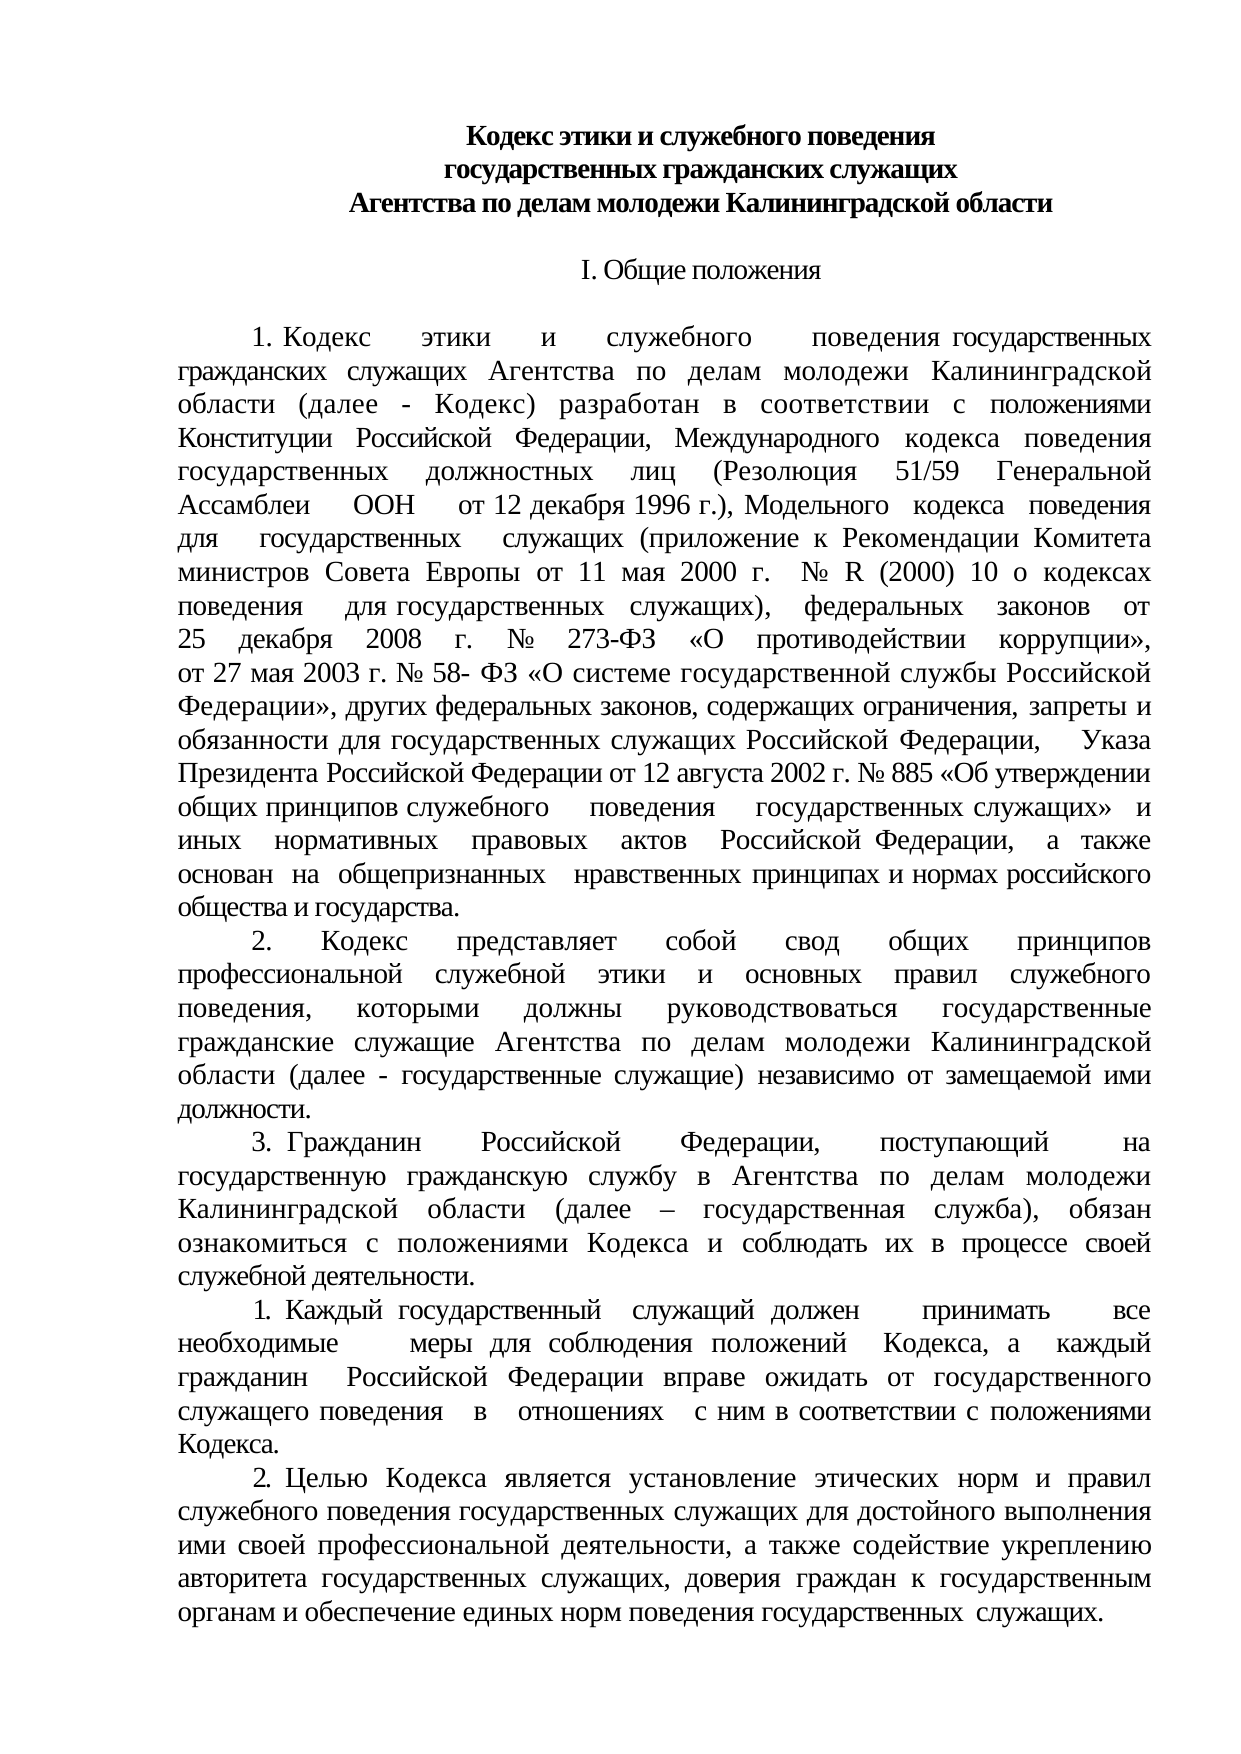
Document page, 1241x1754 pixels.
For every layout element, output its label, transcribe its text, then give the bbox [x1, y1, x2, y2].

list Целью Кодекса является установление этических норм и правил служебного поведения государственных служащих для достойного выполнения ими своей профессиональной деятельности, а также содействие укреплению авторитета государственных служащих, доверия граждан к государственным органам и обеспечение единых норм поведения государственных служащих. [177, 1460, 1152, 1627]
text Кодекс этики и служебного поведения [177, 118, 1152, 152]
text 1. Кодекс этики и служебного поведения государственных гражданских служащих Агентства по делам молодежи Калининградской области (далее - Кодекс) разработан в соответствии с положениями Конституции Российской Федерации, Международного кодекса поведения государственных должностных лиц (Резолюция 51/59 Генеральной Ассамблеи ООН от 12 декабря .), Модельного кодекса поведения для государственных служащих (приложение к Рекомендации Комитета министров Совета Европы от 11 мая . № R (2000) 10 о кодексах поведения для государственных служащих), федеральных законов от 25 декабря . № 273-ФЗ «О противодействии коррупции», от 27 мая . № 58- ФЗ «О системе государственной службы Российской Федерации», других федеральных законов, содержащих ограничения, запреты и обязанности для государственных служащих Российской Федерации, Указа Президента Российской Федерации от 12 августа . № 885 «Об утверждении общих принципов служебного поведения государственных служащих» и иных нормативных правовых актов Российской Федерации, а также основан на общепризнанных нравственных принципах и нормах российского общества и государства. [177, 319, 1152, 923]
text Общие положения [177, 252, 1152, 286]
list Каждый государственный служащий должен принимать все необходимые меры для соблюдения положений Кодекса, а каждый гражданин Российской Федерации вправе ожидать от государственного служащего поведения в отношениях с ним в соответствии с положениями Кодекса. [177, 1292, 1152, 1460]
text Агентства по делам молодежи Калининградской области [177, 185, 1152, 219]
text 2. Кодекс представляет собой свод общих принципов профессиональной служебной этики и основных правил служебного поведения, которыми должны руководствоваться государственные гражданские служащие Агентства по делам молодежи Калининградской области (далее - государственные служащие) независимо от замещаемой ими должности. [177, 923, 1152, 1124]
text 3. Гражданин Российской Федерации, поступающий на государственную гражданскую службу в Агентства по делам молодежи Калининградской области (далее – государственная служба), обязан ознакомиться с положениями Кодекса и соблюдать их в процессе своей служебной деятельности. [177, 1124, 1152, 1292]
text государственных гражданских служащих [177, 152, 1152, 185]
